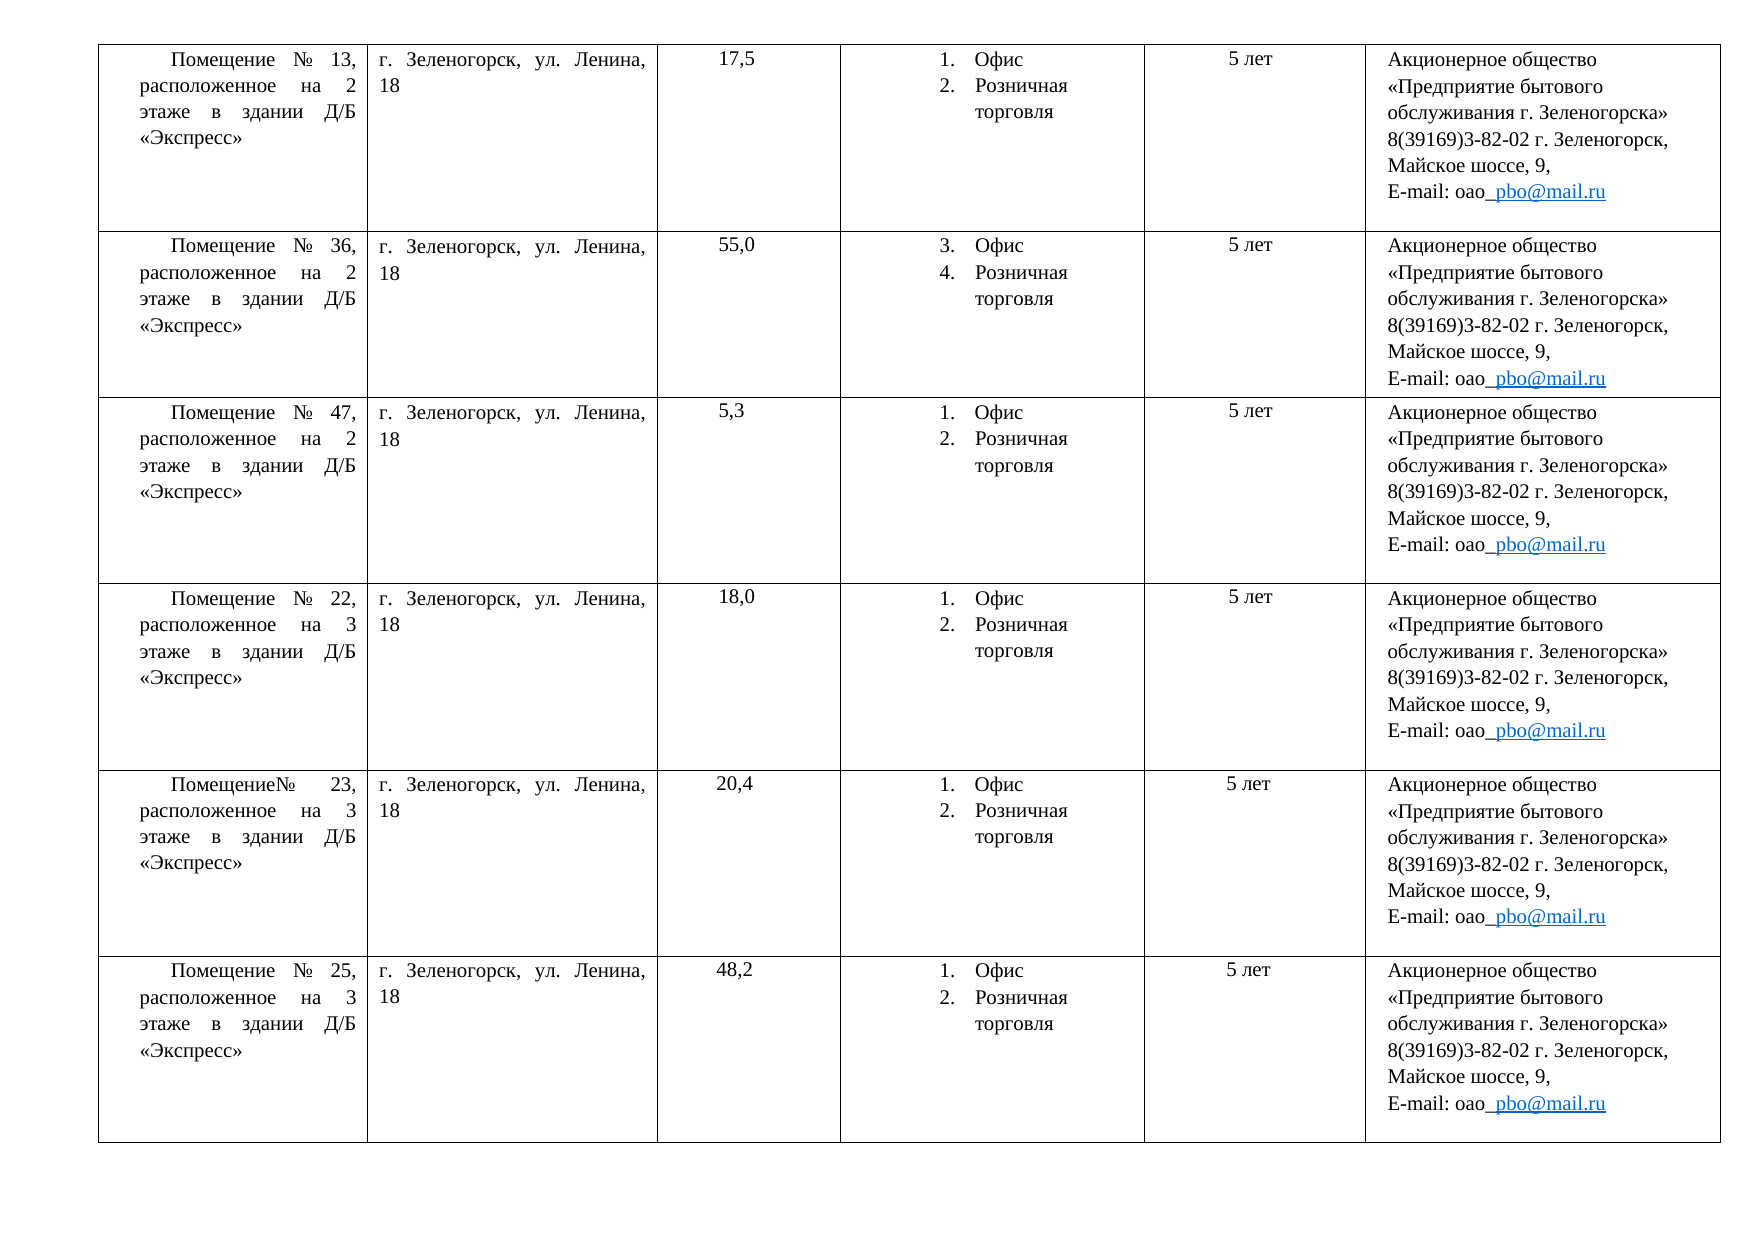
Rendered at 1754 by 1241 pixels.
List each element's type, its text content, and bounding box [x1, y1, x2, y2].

table_cell 5 лет [1145, 957, 1365, 1142]
table_cell Акционерное общество «Предприятие бытового обслуживания г. Зеленогорска» 8(39169)3-82-02 г. Зеленогорск, Майское шоссе, 9, E-mail: оао_pbo@mail.ru [1366, 232, 1720, 397]
table_cell Офис Розничная торговля [841, 232, 1144, 397]
table_cell Помещение№ 23, расположенное на 3 этаже в здании Д/Б «Экспресс» [99, 771, 367, 956]
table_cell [841, 45, 1144, 231]
table_cell Помещение № 25, расположенное на 3 этаже в здании Д/Б «Экспресс» [99, 957, 367, 1142]
table_cell г. Зеленогорск, ул. Ленина, 18 [368, 232, 657, 397]
table_cell Помещение № 47, расположенное на 2 этаже в здании Д/Б «Экспресс» [99, 398, 367, 583]
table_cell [841, 957, 1144, 1142]
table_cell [368, 957, 657, 1142]
table_cell г. Зеленогорск, ул. Ленина, 18 [368, 771, 657, 956]
table_cell 17,5 [658, 45, 840, 231]
table_cell Помещение № 13, расположенное на 2 этаже в здании Д/Б «Экспресс» [99, 45, 367, 231]
table_cell Офис Розничная торговля [841, 398, 1144, 583]
table_cell 5 лет [1145, 584, 1365, 769]
table_cell 5 лет [1145, 771, 1365, 956]
table_cell Помещение № 22, расположенное на 3 этаже в здании Д/Б «Экспресс» [99, 584, 367, 769]
table_cell 18,0 [658, 584, 840, 769]
table_cell Помещение № 36, расположенное на 2 этаже в здании Д/Б «Экспресс» [99, 232, 367, 397]
table_cell Акционерное общество «Предприятие бытового обслуживания г. Зеленогорска» 8(39169)3-82-02 г. Зеленогорск, Майское шоссе, 9, E-mail: оао_pbo@mail.ru [1366, 584, 1720, 769]
table_cell 55,0 [658, 232, 840, 397]
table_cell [1366, 957, 1720, 1142]
table_cell Офис Розничная торговля [841, 771, 1144, 956]
table_cell 20,4 [658, 771, 840, 956]
table_cell 5 лет [1145, 398, 1365, 583]
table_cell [368, 45, 657, 231]
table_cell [1366, 45, 1720, 231]
table_cell 5 лет [1145, 232, 1365, 397]
table_cell 5 лет [1145, 45, 1365, 231]
table_cell 5,3 [658, 398, 840, 583]
table_cell г. Зеленогорск, ул. Ленина, 18 [368, 584, 657, 769]
table_cell Офис Розничная торговля [841, 584, 1144, 769]
table_cell 48,2 [658, 957, 840, 1142]
table_cell г. Зеленогорск, ул. Ленина, 18 [368, 398, 657, 583]
table_cell Акционерное общество «Предприятие бытового обслуживания г. Зеленогорска» 8(39169)3-82-02 г. Зеленогорск, Майское шоссе, 9, E-mail: оао_pbo@mail.ru [1366, 398, 1720, 583]
table_cell Акционерное общество «Предприятие бытового обслуживания г. Зеленогорска» 8(39169)3-82-02 г. Зеленогорск, Майское шоссе, 9, E-mail: оао_pbo@mail.ru [1366, 771, 1720, 956]
